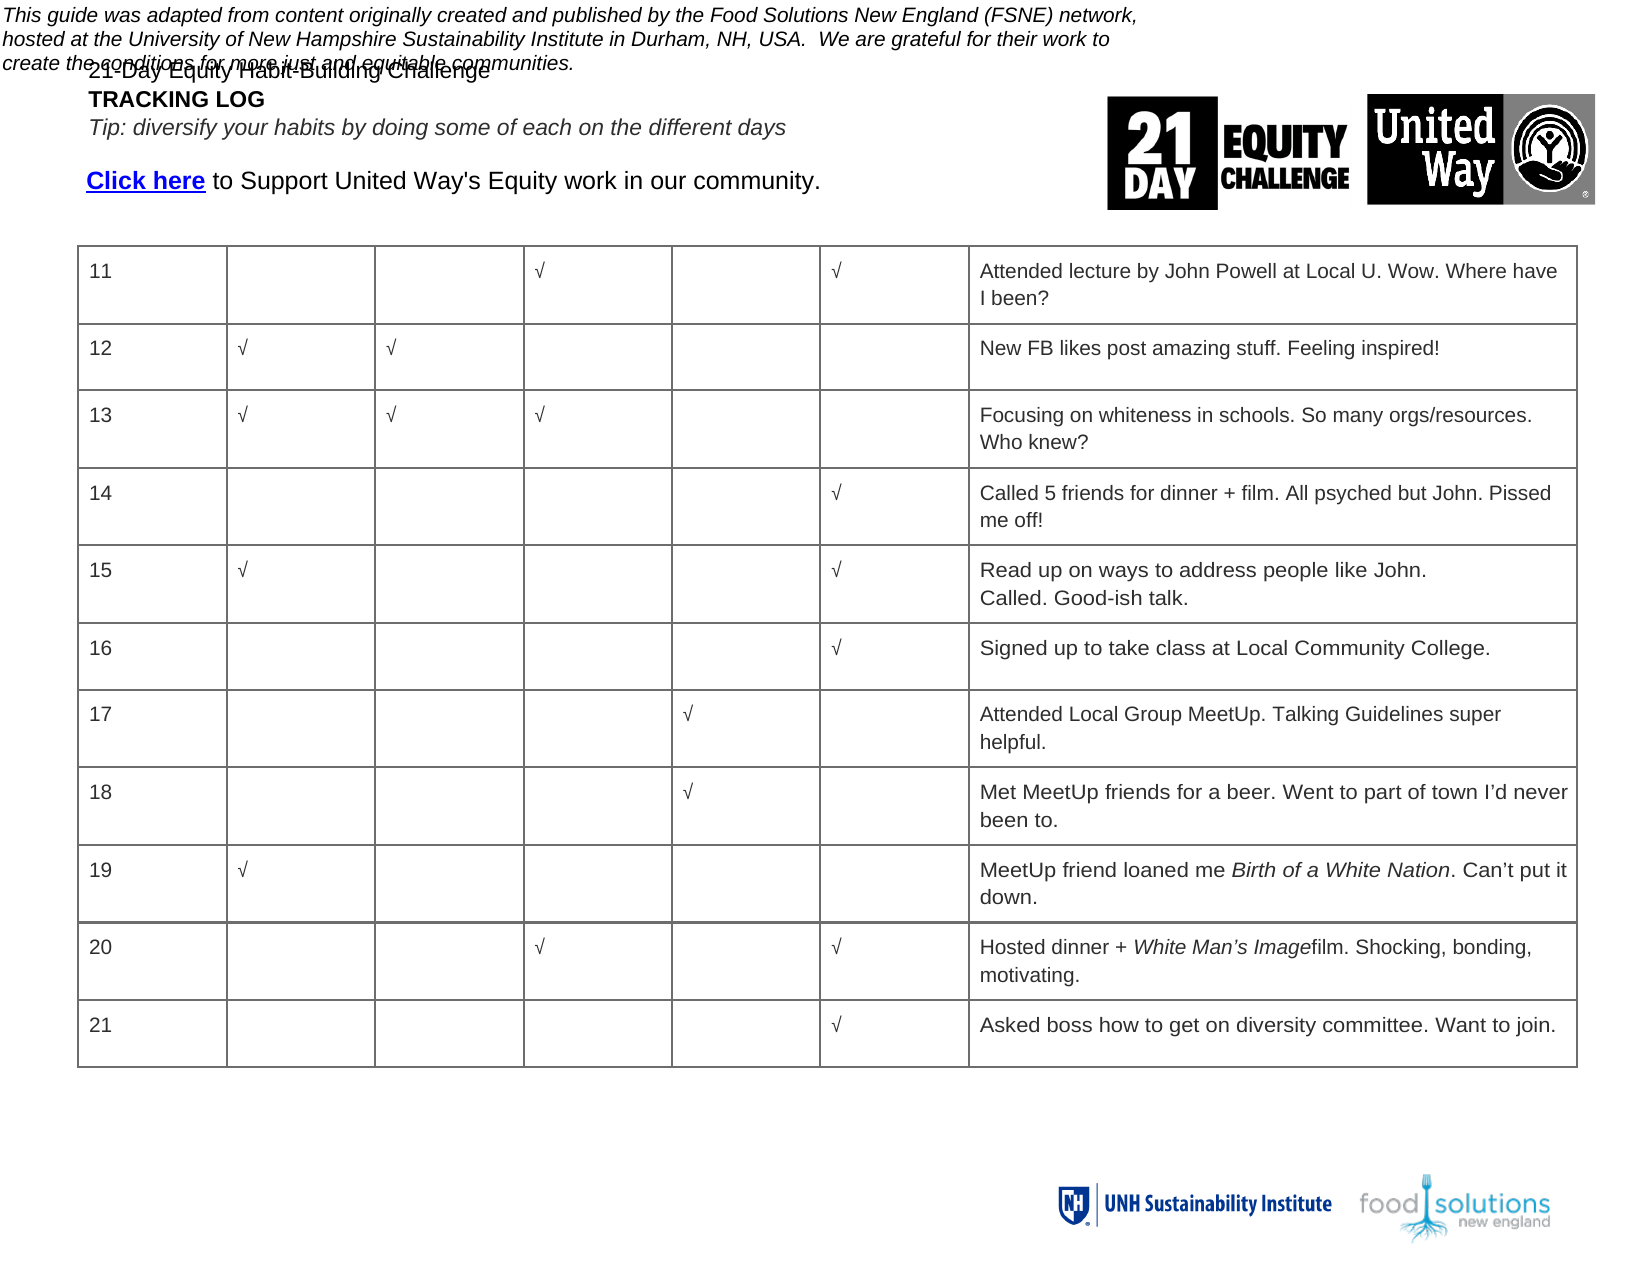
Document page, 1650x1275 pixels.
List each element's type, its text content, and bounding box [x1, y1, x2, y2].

table_cell [228, 469, 374, 544]
table_cell [228, 768, 374, 844]
table_cell 15 [79, 546, 226, 622]
table_cell [228, 691, 374, 766]
table_cell [525, 1001, 671, 1066]
table_cell [376, 924, 523, 999]
table_cell [673, 624, 819, 689]
table_header √ [821, 247, 968, 322]
table_cell √ [821, 624, 968, 689]
table_cell √ [525, 391, 671, 467]
table_cell √ [821, 924, 968, 999]
table_cell Read up on ways to address people like John. Called. Good-ish talk. [970, 546, 1576, 622]
table_cell [228, 1001, 374, 1066]
table_cell 14 [79, 469, 226, 544]
table_cell [376, 1001, 523, 1066]
table_header √ [525, 247, 671, 322]
table_cell [673, 469, 819, 544]
table_cell Signed up to take class at Local Community College. [970, 624, 1576, 689]
table_cell [673, 1001, 819, 1066]
picture [1358, 1170, 1551, 1247]
table_cell [525, 546, 671, 622]
table_cell [673, 325, 819, 389]
table_cell [376, 768, 523, 844]
table_header 11 [79, 247, 226, 322]
table_cell 13 [79, 391, 226, 467]
table_cell √ [673, 768, 819, 844]
table_cell √ [673, 691, 819, 766]
table_cell 21 [79, 1001, 226, 1066]
table_cell [525, 691, 671, 766]
table_cell [525, 846, 671, 921]
table_cell Called 5 friends for dinner + film. All psyched but John. Pissed me off! [970, 469, 1576, 544]
table_header [228, 247, 374, 322]
table_cell √ [228, 846, 374, 921]
table_cell [376, 846, 523, 921]
table_cell √ [376, 391, 523, 467]
table_cell Asked boss how to get on diversity committee. Want to join. [970, 1001, 1576, 1066]
table_cell [821, 846, 968, 921]
picture [1367, 94, 1596, 211]
table_cell [525, 325, 671, 389]
table_cell 20 [79, 924, 226, 999]
table_cell 16 [79, 624, 226, 689]
table_cell √ [228, 546, 374, 622]
table_cell [525, 624, 671, 689]
picture [1104, 93, 1352, 212]
table_cell √ [376, 325, 523, 389]
table_cell [673, 846, 819, 921]
table_cell [525, 469, 671, 544]
table_cell Attended Local Group MeetUp. Talking Guidelines super helpful. [970, 691, 1576, 766]
table_cell [228, 924, 374, 999]
table_cell √ [228, 391, 374, 467]
table_cell [821, 768, 968, 844]
table_cell [376, 469, 523, 544]
table_header [376, 247, 523, 322]
table_header [673, 247, 819, 322]
table_cell [673, 546, 819, 622]
table_cell 18 [79, 768, 226, 844]
table_cell Hosted dinner + White Man’s Imagefilm. Shocking, bonding, motivating. [970, 924, 1576, 999]
table_cell [821, 391, 968, 467]
table_cell 19 [79, 846, 226, 921]
table_cell New FB likes post amazing stuff. Feeling inspired! [970, 325, 1576, 389]
table_cell [821, 691, 968, 766]
table_cell [525, 768, 671, 844]
picture [1054, 1178, 1336, 1232]
table_cell [376, 624, 523, 689]
table_cell √ [821, 469, 968, 544]
table_cell MeetUp friend loaned me Birth of a White Nation. Can’t put it down. [970, 846, 1576, 921]
table_cell [673, 391, 819, 467]
table_cell [821, 325, 968, 389]
table_cell [376, 691, 523, 766]
table_header Attended lecture by John Powell at Local U. Wow. Where have I been? [970, 247, 1576, 322]
table_cell √ [228, 325, 374, 389]
table_cell [376, 546, 523, 622]
table_cell √ [525, 924, 671, 999]
table_cell 17 [79, 691, 226, 766]
table_cell [673, 924, 819, 999]
table_cell √ [821, 1001, 968, 1066]
table_cell 12 [79, 325, 226, 389]
table_cell Met MeetUp friends for a beer. Went to part of town I’d never been to. [970, 768, 1576, 844]
table_cell √ [821, 546, 968, 622]
table_cell Focusing on whiteness in schools. So many orgs/resources. Who knew? [970, 391, 1576, 467]
table_cell [228, 624, 374, 689]
